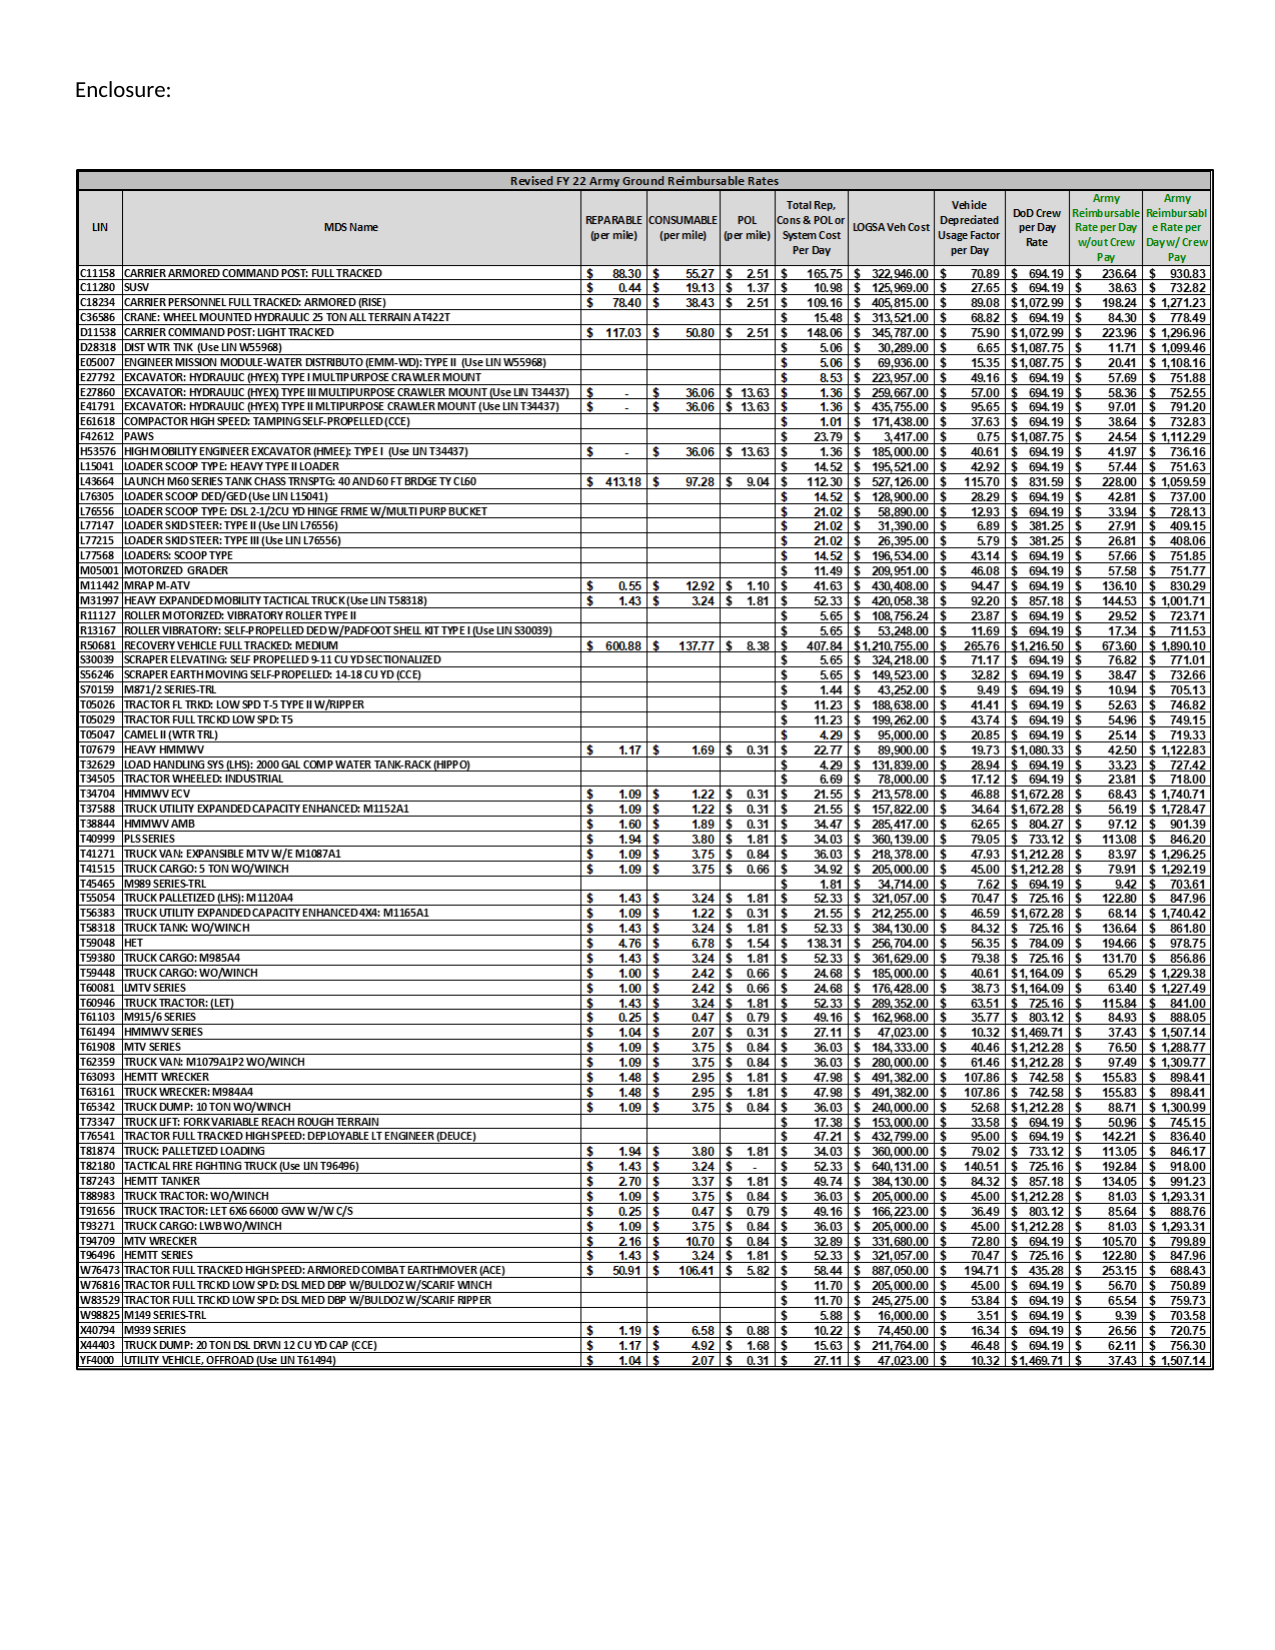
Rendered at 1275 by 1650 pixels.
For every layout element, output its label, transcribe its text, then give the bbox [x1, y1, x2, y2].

text Enclosure: [75, 75, 1200, 103]
picture [75, 168, 1214, 1371]
